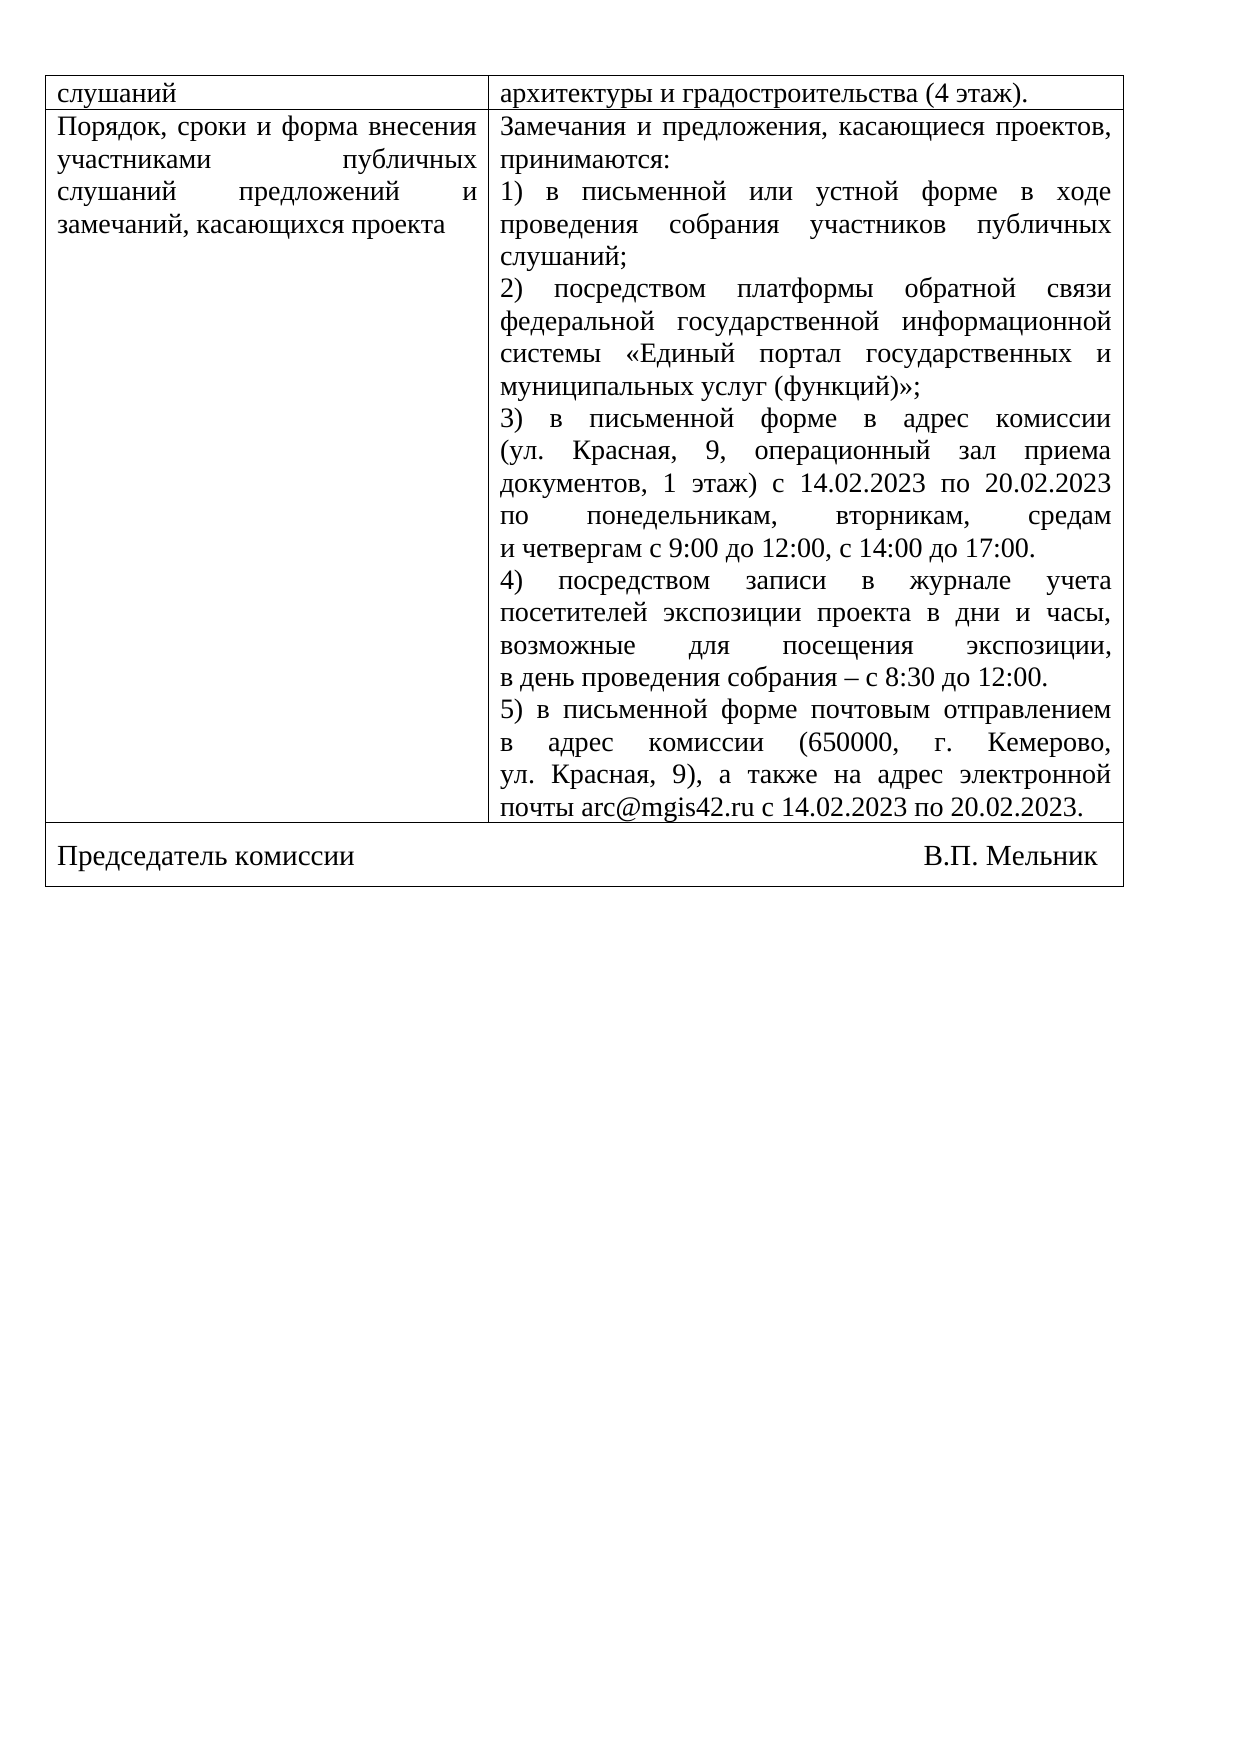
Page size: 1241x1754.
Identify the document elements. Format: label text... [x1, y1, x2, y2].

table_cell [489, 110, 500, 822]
table_cell Председатель комиссии В.П. Мельник [46, 823, 1123, 886]
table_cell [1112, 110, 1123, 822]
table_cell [46, 76, 488, 108]
table_cell Порядок, сроки и форма внесения участниками публичных слушаний предложений и замечаний, касающихся проекта [46, 110, 488, 822]
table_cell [489, 76, 1123, 108]
